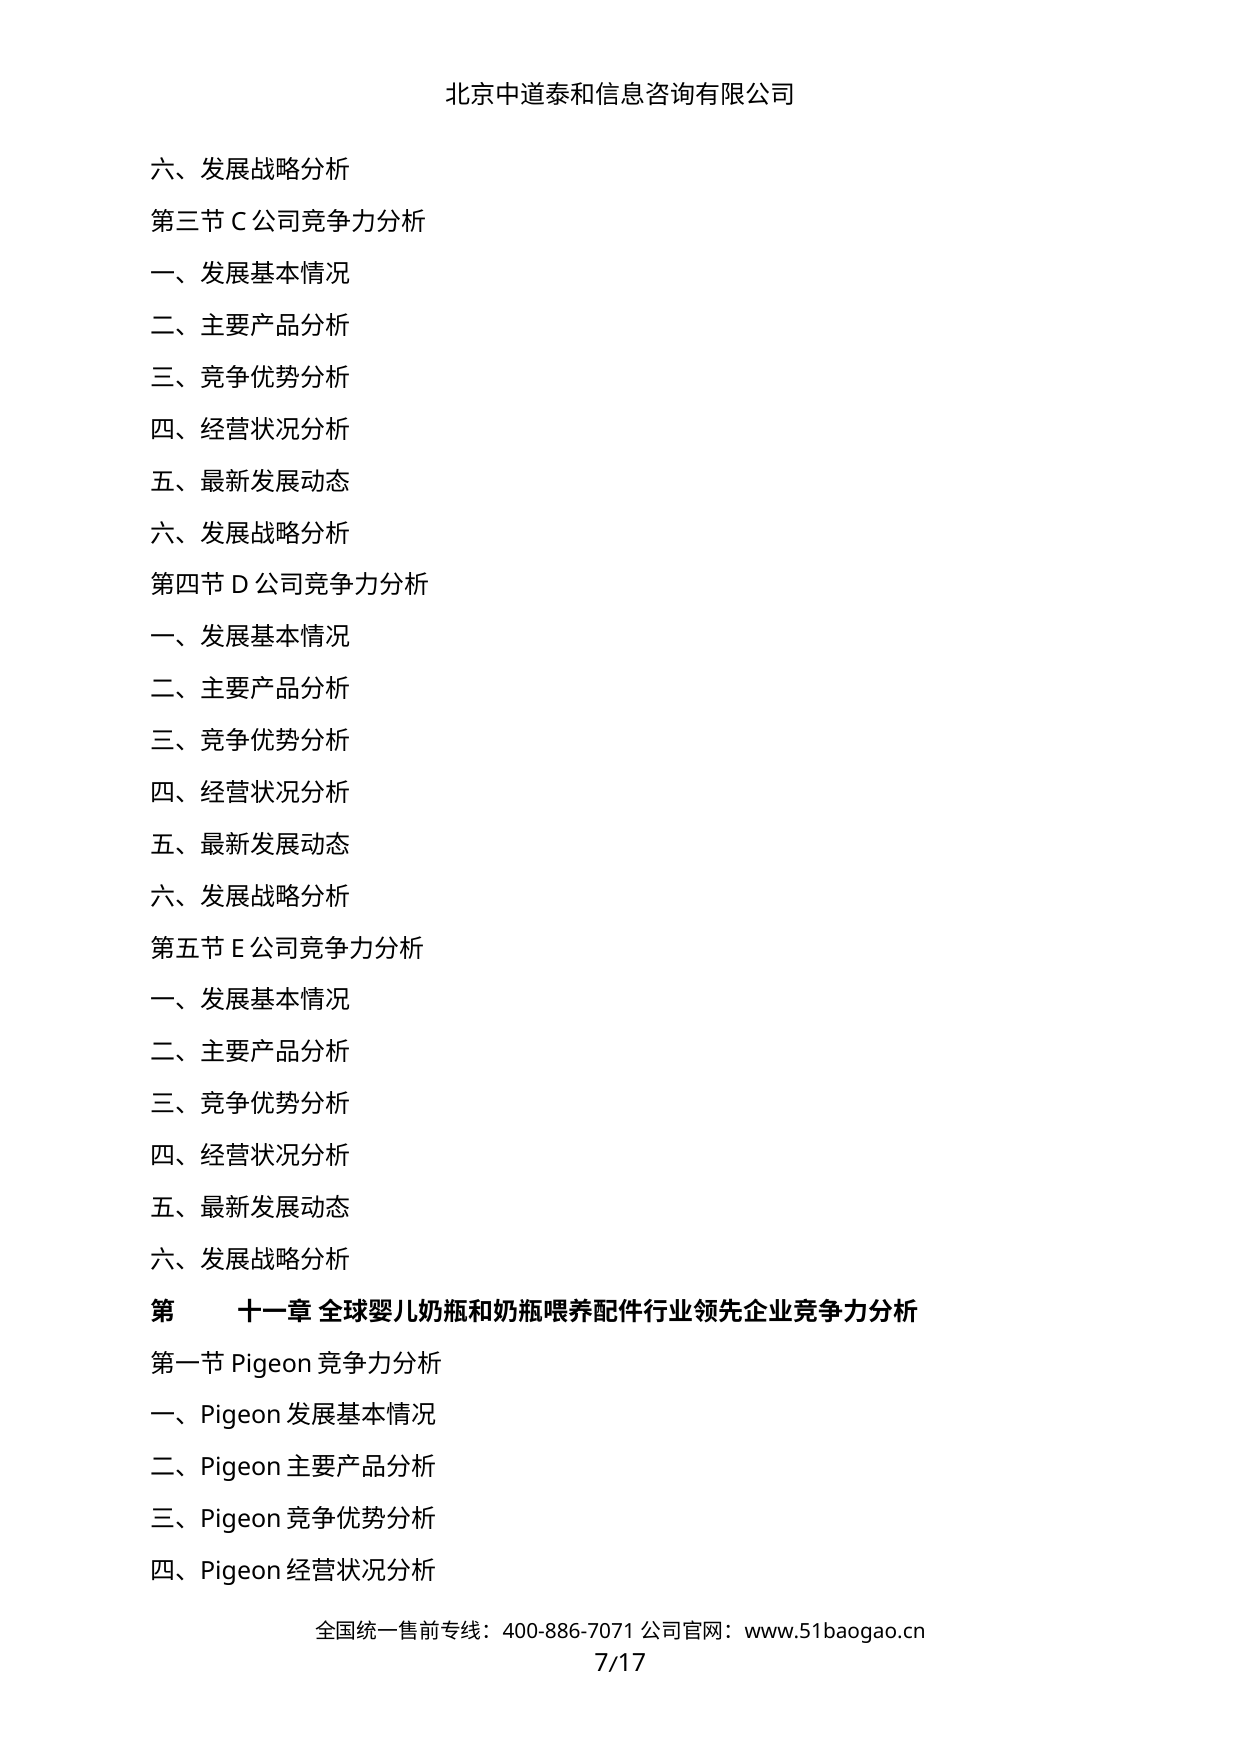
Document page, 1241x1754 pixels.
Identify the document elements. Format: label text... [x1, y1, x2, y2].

text 二、主要产品分析 [150, 1032, 1090, 1068]
text 三、竞争优势分析 [150, 357, 1090, 394]
text 六、发展战略分析 [150, 150, 1090, 186]
text 一、发展基本情况 [150, 617, 1090, 653]
text 六、发展战略分析 [150, 513, 1090, 549]
text 三、竞争优势分析 [150, 1084, 1090, 1120]
text 三、Pigeon竞争优势分析 [150, 1499, 1090, 1535]
text 第一节 Pigeon竞争力分析 [150, 1343, 1090, 1379]
text 二、主要产品分析 [150, 306, 1090, 342]
text 第五节 E公司竞争力分析 [150, 928, 1090, 964]
text 五、最新发展动态 [150, 461, 1090, 497]
text 六、发展战略分析 [150, 876, 1090, 912]
text 六、发展战略分析 [150, 1239, 1090, 1276]
text 五、最新发展动态 [150, 1187, 1090, 1224]
text 第 十一章 全球婴儿奶瓶和奶瓶喂养配件行业领先企业竞争力分析 [150, 1291, 1090, 1327]
text 一、Pigeon发展基本情况 [150, 1395, 1090, 1431]
text 四、经营状况分析 [150, 772, 1090, 809]
text 一、发展基本情况 [150, 980, 1090, 1016]
text 二、Pigeon主要产品分析 [150, 1447, 1090, 1483]
text 第四节 D公司竞争力分析 [150, 565, 1090, 601]
text 二、主要产品分析 [150, 669, 1090, 705]
text 四、Pigeon经营状况分析 [150, 1551, 1090, 1587]
text 三、竞争优势分析 [150, 721, 1090, 757]
text 第三节 C公司竞争力分析 [150, 202, 1090, 238]
text 一、发展基本情况 [150, 254, 1090, 290]
text 四、经营状况分析 [150, 1136, 1090, 1172]
text 五、最新发展动态 [150, 824, 1090, 861]
text 四、经营状况分析 [150, 409, 1090, 446]
